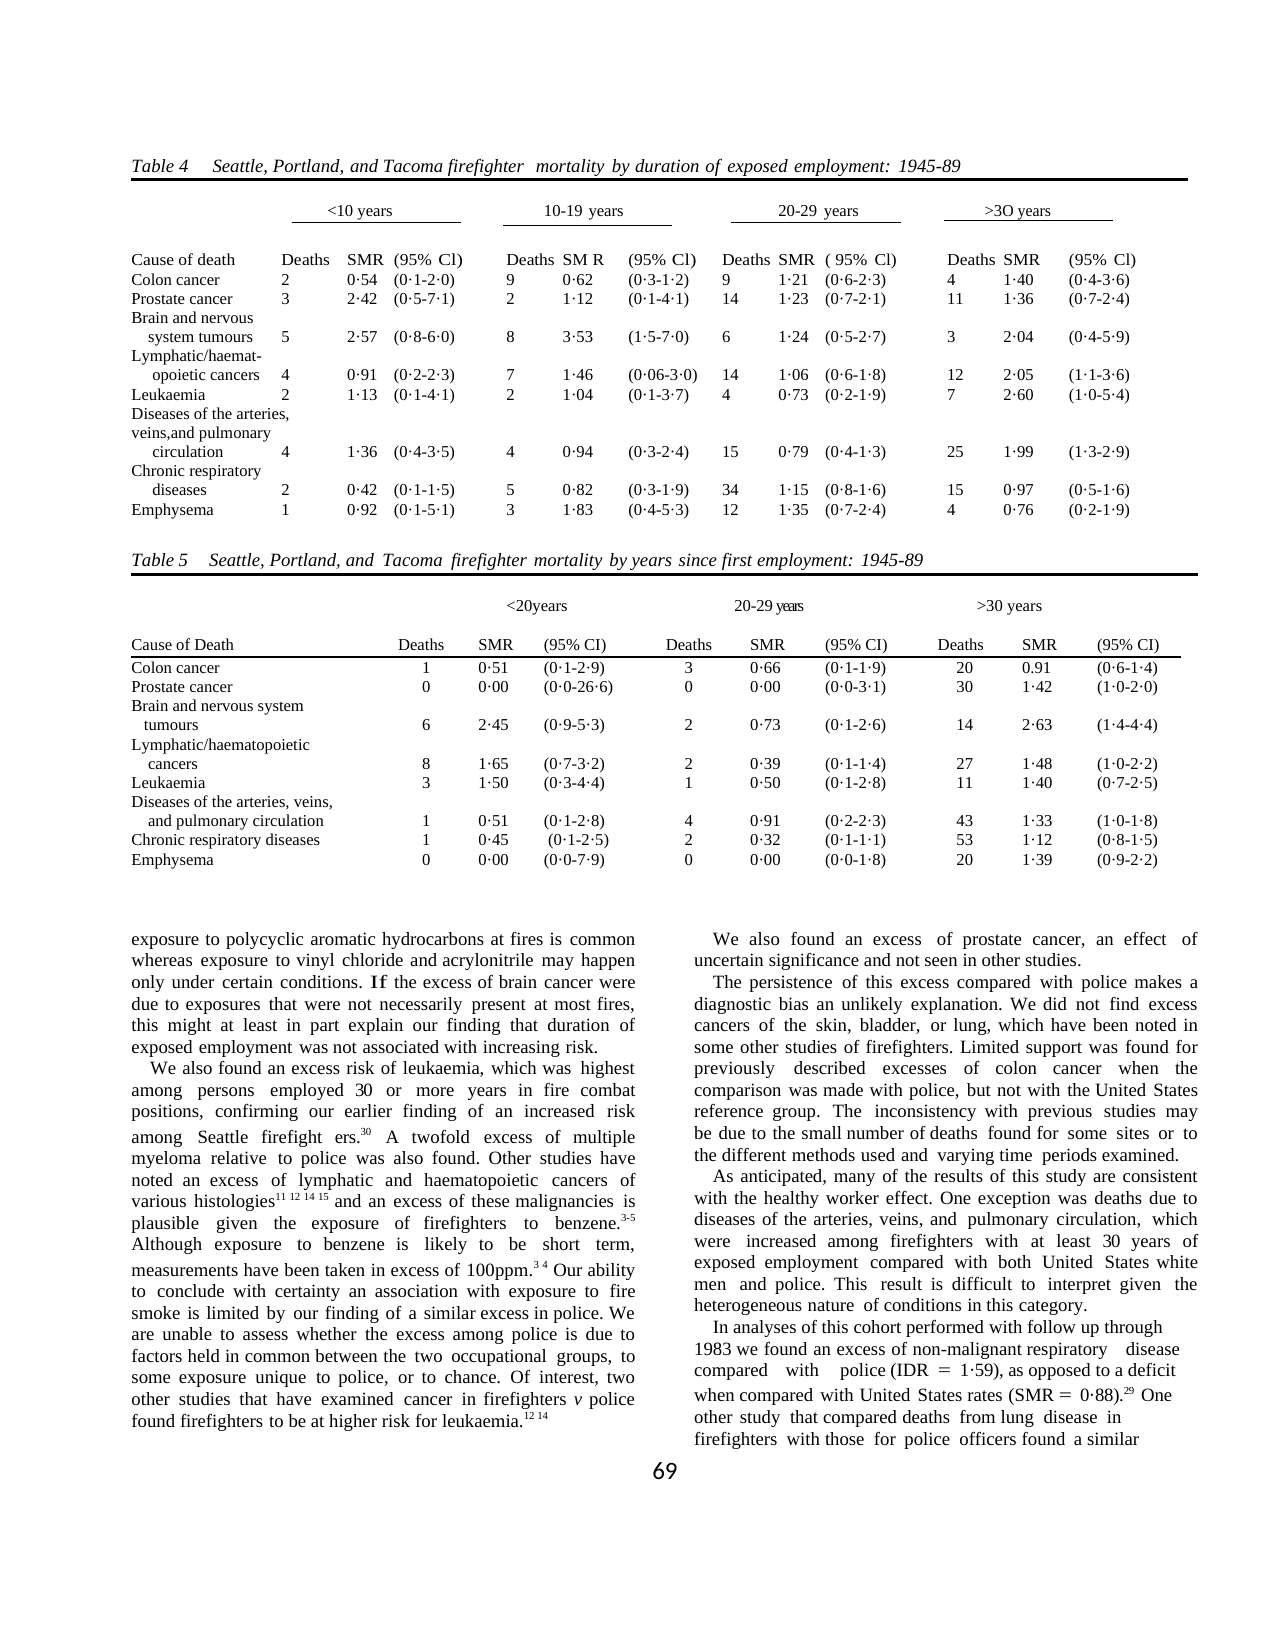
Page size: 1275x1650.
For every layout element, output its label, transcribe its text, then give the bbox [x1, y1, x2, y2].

text Brain and nervous [131, 308, 1254, 327]
text and pulmonary circulation 1 0·51 (0·1-2·8) 4 0·91 (0·2-2·3) 43 1·33 (1·0-1·8) [131, 811, 1181, 830]
text Cause of Death Deaths SMR (95% CI) Deaths SMR (95% CI) Deaths SMR (95% CI) [131, 634, 1181, 656]
text The persistence of this excess compared with police makes a diagnostic bias an unlikely explanation. We did not find excess cancers of the skin, bladder, or lung, which have been noted in some other studies of firefighters. Limited support was found for previously described excesses of colon cancer when the comparison was made with police, but not with the United States reference group. The inconsistency with previous studies may be due to the small number of deaths found for some sites or to the different methods used and varying time periods examined. [694, 971, 1198, 1165]
text tumours 6 2·45 (0·9-5·3) 2 0·73 (0·1-2·6) 14 2·63 (1·4-4·4) [131, 715, 1181, 734]
text diseases 2 0·42 (0·1-1·5) 5 0·82 (0·3-1·9) 34 1·15 (0·8-1·6) 15 0·97 (0·5-1·6) [131, 480, 1254, 499]
text Prostate cancer 3 2·42 (0·5-7·1) 2 1·12 (0·1-4·1) 14 1·23 (0·7-2·1) 11 1·36 (0·7-2·4) [131, 288, 1254, 308]
text Chronic respiratory [131, 461, 1254, 480]
text veins,and pulmonary [131, 423, 1254, 442]
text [694, 1316, 1198, 1449]
text Leukaemia 2 1·13 (0·1-4·1) 2 1·04 (0·1-3·7) 4 0·73 (0·2-1·9) 7 2·60 (1·0-5·4) [131, 384, 1254, 403]
text We also found an excess of prostate cancer, an effect of uncertain significance and not seen in other studies. [694, 928, 1198, 971]
text Diseases of the arteries, veins, [131, 792, 1181, 811]
text Table 4 Seattle, Portland, and Tacoma firefighter mortality by duration of exposed employment: 1945-89 [131, 154, 1188, 178]
text Emphysema 1 0·92 (0·1-5·1) 3 1·83 (0·4-5·3) 12 1·35 (0·7-2·4) 4 0·76 (0·2-1·9) [131, 499, 1254, 518]
text As anticipated, many of the results of this study are consistent with the healthy worker effect. One exception was deaths due to diseases of the arteries, veins, and pulmonary circulation, which were increased among firefighters with at least 30 years of exposed employment compared with both United States white men and police. This result is difficult to interpret given the heterogeneous nature of conditions in this category. [694, 1165, 1198, 1316]
text Colon cancer 1 0·51 (0·1-2·9) 3 0·66 (0·1-1·9) 20 0.91 (0·6-1·4) [131, 658, 1181, 677]
text Lymphatic/haemat- [131, 346, 1254, 365]
text Leukaemia 3 1·50 (0·3-4·4) 1 0·50 (0·1-2·8) 11 1·40 (0·7-2·5) [131, 773, 1181, 792]
text <10 years 10-19 years 20-29 years >3O years [319, 181, 1254, 219]
text We also found an excess risk of leukaemia, which was highest among persons employed 30 or more years in fire combat positions, confirming our earlier finding of an increased risk among Seattle firefight­ ers.30 A twofold excess of multiple myeloma relative to police was also found. Other studies have noted an excess of lymphatic and haematopoietic cancers of various histologies11 12 14 15 and an excess of these malignancies is plausible given the exposure of firefighters to benzene.3-5 Although exposure to benzene is likely to be short term, measurements have been taken in excess of 100ppm.3 4 Our ability to conclude with certainty an association with exposure to fire smoke is limited by our finding of a similar excess in police. We are unable to assess whether the excess among police is due to factors held in common between the two occupational groups, to some exposure unique to police, or to chance. Of interest, two other studies that have examined cancer in firefighters v police found firefighters to be at higher risk for leukaemia.12 14 [131, 1057, 635, 1431]
text Cause of death Deaths SMR (95% Cl) Deaths SM R (95% Cl) Deaths SMR ( 95% Cl) Deaths SMR (95% Cl) [131, 250, 1254, 269]
text cancers 8 1·65 (0·7-3·2) 2 0·39 (0·1-1·4) 27 1·48 (1·0-2·2) [131, 753, 1181, 773]
text Emphysema 0 0·00 (0·0-7·9) 0 0·00 (0·0-1·8) 20 1·39 (0·9-2·2) [131, 849, 1181, 868]
text exposure to polycyclic aromatic hydrocarbons at fires is common whereas exposure to vinyl chloride and acrylonitrile may happen only under certain conditions. If the excess of brain cancer were due to exposures that were not necessarily present at most fires, this might at least in part explain our finding that duration of exposed employment was not associated with increasing risk. [131, 928, 635, 1057]
text Brain and nervous system [131, 696, 1181, 715]
text Lymphatic/haematopoietic [131, 734, 1181, 753]
text Colon cancer 2 0·54 (0·1-2·0) 9 0·62 (0·3-1·2) 9 1·21 (0·6-2·3) 4 1·40 (0·4-3·6) [131, 269, 1254, 288]
text opoietic cancers 4 0·91 (0·2-2·3) 7 1·46 (0·06-3·0) 14 1·06 (0·6-1·8) 12 2·05 (1·1-3·6) [131, 365, 1254, 384]
text Table 5 Seattle, Portland, and Tacoma firefighter mortality by years since first employment: 1945-89 [131, 549, 1198, 573]
text Prostate cancer 0 0·00 (0·0-26·6) 0 0·00 (0·0-3·1) 30 1·42 (1·0-2·0) [131, 677, 1181, 696]
text system tumours 5 2·57 (0·8-6·0) 8 3·53 (1·5-7·0) 6 1·24 (0·5-2·7) 3 2·04 (0·4-5·9) [131, 327, 1254, 346]
text <20years 20-29 years >30 years [506, 576, 1198, 615]
text circulation 4 1·36 (0·4-3·5) 4 0·94 (0·3-2·4) 15 0·79 (0·4-1·3) 25 1·99 (1·3-2·9) [131, 442, 1254, 461]
text Diseases of the arteries, [131, 403, 1254, 423]
text Chronic respiratory diseases 1 0·45 (0·1-2·5) 2 0·32 (0·1-1·1) 53 1·12 (0·8-1·5) [131, 830, 1181, 849]
